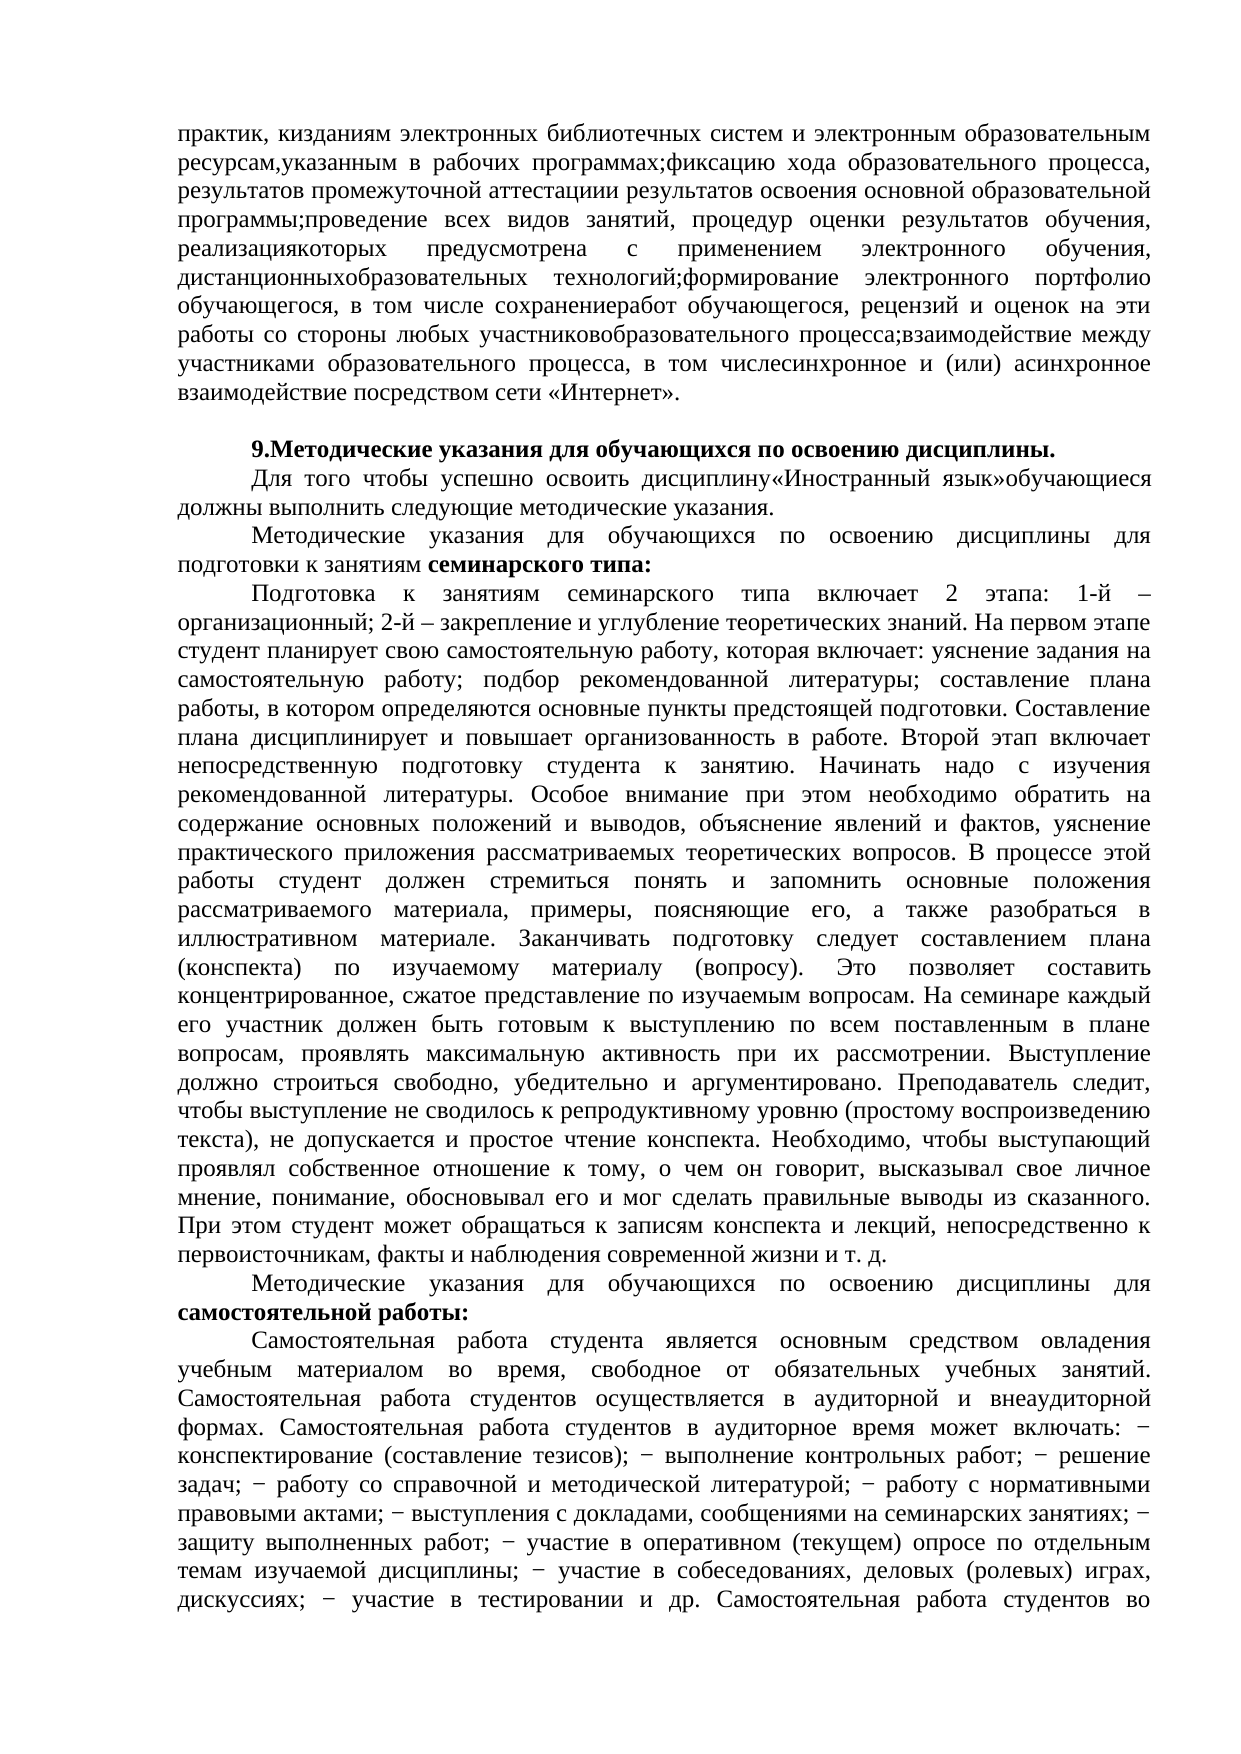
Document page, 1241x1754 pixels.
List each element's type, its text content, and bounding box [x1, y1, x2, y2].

text Методические указания для обучающихся по освоению дисциплины для самостоятельной работы: [177, 1268, 1152, 1326]
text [177, 1326, 1152, 1613]
text 9.Методические указания для обучающихся по освоению дисциплины. [177, 434, 1152, 463]
text Для того чтобы успешно освоить дисциплину«Иностранный язык»обучающиеся должны выполнить следующие методические указания. [177, 463, 1152, 521]
text Подготовка к занятиям семинарского типа включает 2 этапа: 1-й – организационный; 2-й – закрепление и углубление теоретических знаний. На первом этапе студент планирует свою самостоятельную работу, которая включает: уяснение задания на самостоятельную работу; подбор рекомендованной литературы; составление плана работы, в котором определяются основные пункты предстоящей подготовки. Составление плана дисциплинирует и повышает организованность в работе. Второй этап включает непосредственную подготовку студента к занятию. Начинать надо с изучения рекомендованной литературы. Особое внимание при этом необходимо обратить на содержание основных положений и выводов, объяснение явлений и фактов, уяснение практического приложения рассматриваемых теоретических вопросов. В процессе этой работы студент должен стремиться понять и запомнить основные положения рассматриваемого материала, примеры, поясняющие его, а также разобраться в иллюстративном материале. Заканчивать подготовку следует составлением плана (конспекта) по изучаемому материалу (вопросу). Это позволяет составить концентрированное, сжатое представление по изучаемым вопросам. На семинаре каждый его участник должен быть готовым к выступлению по всем поставленным в плане вопросам, проявлять максимальную активность при их рассмотрении. Выступление должно строиться свободно, убедительно и аргументировано. Преподаватель следит, чтобы выступление не сводилось к репродуктивному уровню (простому воспроизведению текста), не допускается и простое чтение конспекта. Необходимо, чтобы выступающий проявлял собственное отношение к тому, о чем он говорит, высказывал свое личное мнение, понимание, обосновывал его и мог сделать правильные выводы из сказанного. При этом студент может обращаться к записям конспекта и лекций, непосредственно к первоисточникам, факты и наблюдения современной жизни и т. д. [177, 578, 1152, 1268]
text Методические указания для обучающихся по освоению дисциплины для подготовки к занятиям семинарского типа: [177, 521, 1152, 578]
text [177, 118, 1152, 406]
